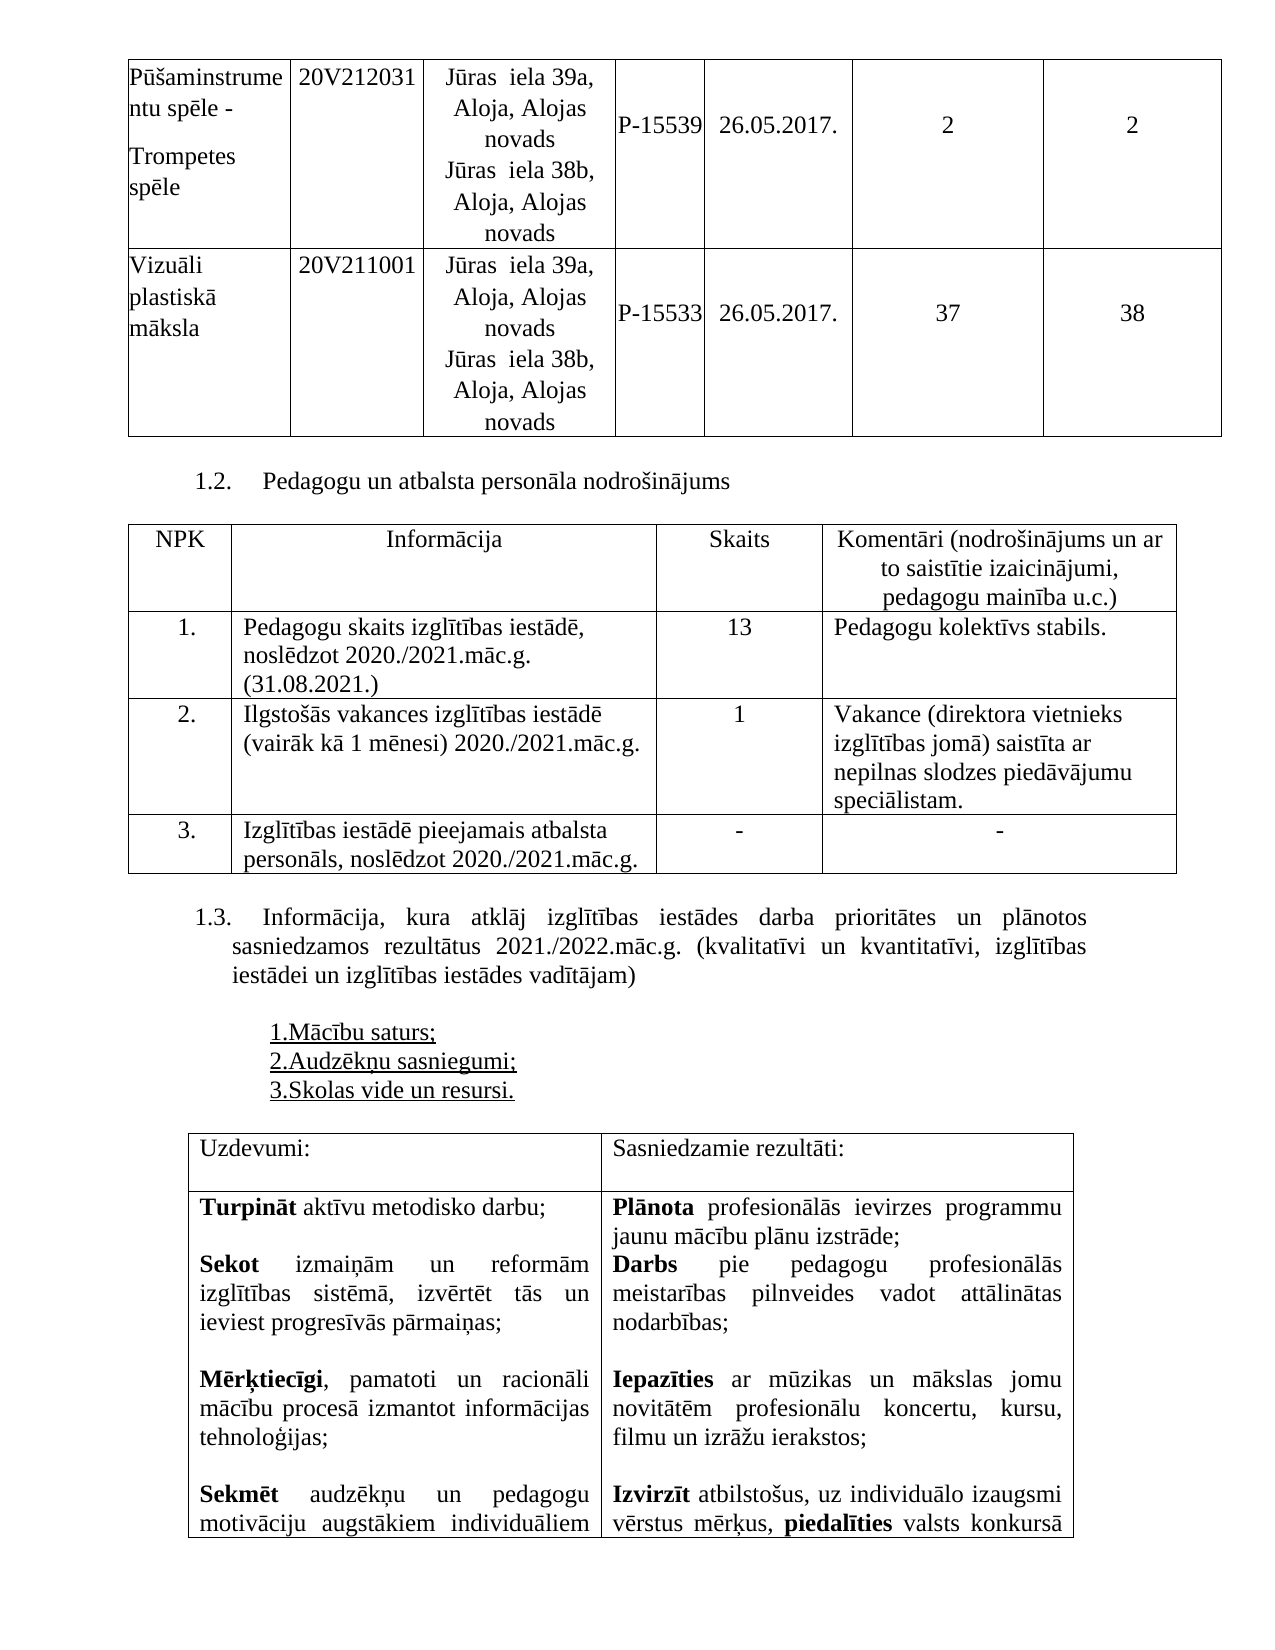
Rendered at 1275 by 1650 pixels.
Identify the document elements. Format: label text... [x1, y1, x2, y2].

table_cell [424, 249, 615, 436]
table_cell P-15539 [616, 60, 704, 248]
table_cell 2 [1044, 60, 1221, 248]
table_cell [189, 1192, 601, 1537]
table_cell Izglītības iestādē pieejamais atbalsta personāls, noslēdzot 2020./2021.māc.g. [232, 815, 656, 873]
table_cell - [657, 815, 822, 873]
table_header NPK [129, 525, 231, 611]
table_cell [602, 1192, 1073, 1537]
table_header Skaits [657, 525, 822, 611]
table_cell 13 [657, 612, 822, 698]
table_cell - [823, 815, 1176, 873]
table_cell [129, 612, 231, 698]
table_cell 37 [853, 249, 1043, 436]
list Informācija, kura atklāj izglītības iestādes darba prioritātes un plānotos sasniedzamos rezultātus 2021./2022.māc.g. (kvalitatīvi un kvantitatīvi, izglītības iestādei un izglītības iestādes vadītājam) [194, 902, 1087, 989]
table_cell 1 [657, 699, 822, 814]
table_cell 20V211001 [291, 249, 423, 436]
list 3.Skolas vide un resursi. [269, 1075, 1087, 1104]
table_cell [424, 60, 615, 248]
table_header Informācija [232, 525, 656, 611]
table_cell 26.05.2017. [705, 249, 852, 436]
table_cell Pūšaminstrumentu spēle - Trompetes spēle [129, 60, 290, 248]
table_header Sasniedzamie rezultāti: [602, 1134, 1073, 1191]
table_cell Vizuāli plastiskā māksla [129, 249, 290, 436]
list 1.Mācību saturs; [269, 1017, 1087, 1046]
table_cell 26.05.2017. [705, 60, 852, 248]
table_cell Pedagogu skaits izglītības iestādē, noslēdzot 2020./2021.māc.g. (31.08.2021.) [232, 612, 656, 698]
table_cell [129, 815, 231, 873]
table_cell 2 [853, 60, 1043, 248]
table_cell P-15533 [616, 249, 704, 436]
list Pedagogu un atbalsta personāla nodrošinājums [194, 466, 1087, 495]
list 2.Audzēkņu sasniegumi; [269, 1046, 1087, 1075]
table_header Komentāri (nodrošinājums un ar to saistītie izaicinājumi, pedagogu mainība u.c.) [823, 525, 1176, 611]
table_cell [129, 699, 231, 814]
table_cell 38 [1044, 249, 1221, 436]
table_header Uzdevumi: [189, 1134, 601, 1191]
table_cell Pedagogu kolektīvs stabils. [823, 612, 1176, 698]
table_cell 20V212031 [291, 60, 423, 248]
table_cell Vakance (direktora vietnieks izglītības jomā) saistīta ar nepilnas slodzes piedāvājumu speciālistam. [823, 699, 1176, 814]
table_cell Ilgstošās vakances izglītības iestādē (vairāk kā 1 mēnesi) 2020./2021.māc.g. [232, 699, 656, 814]
